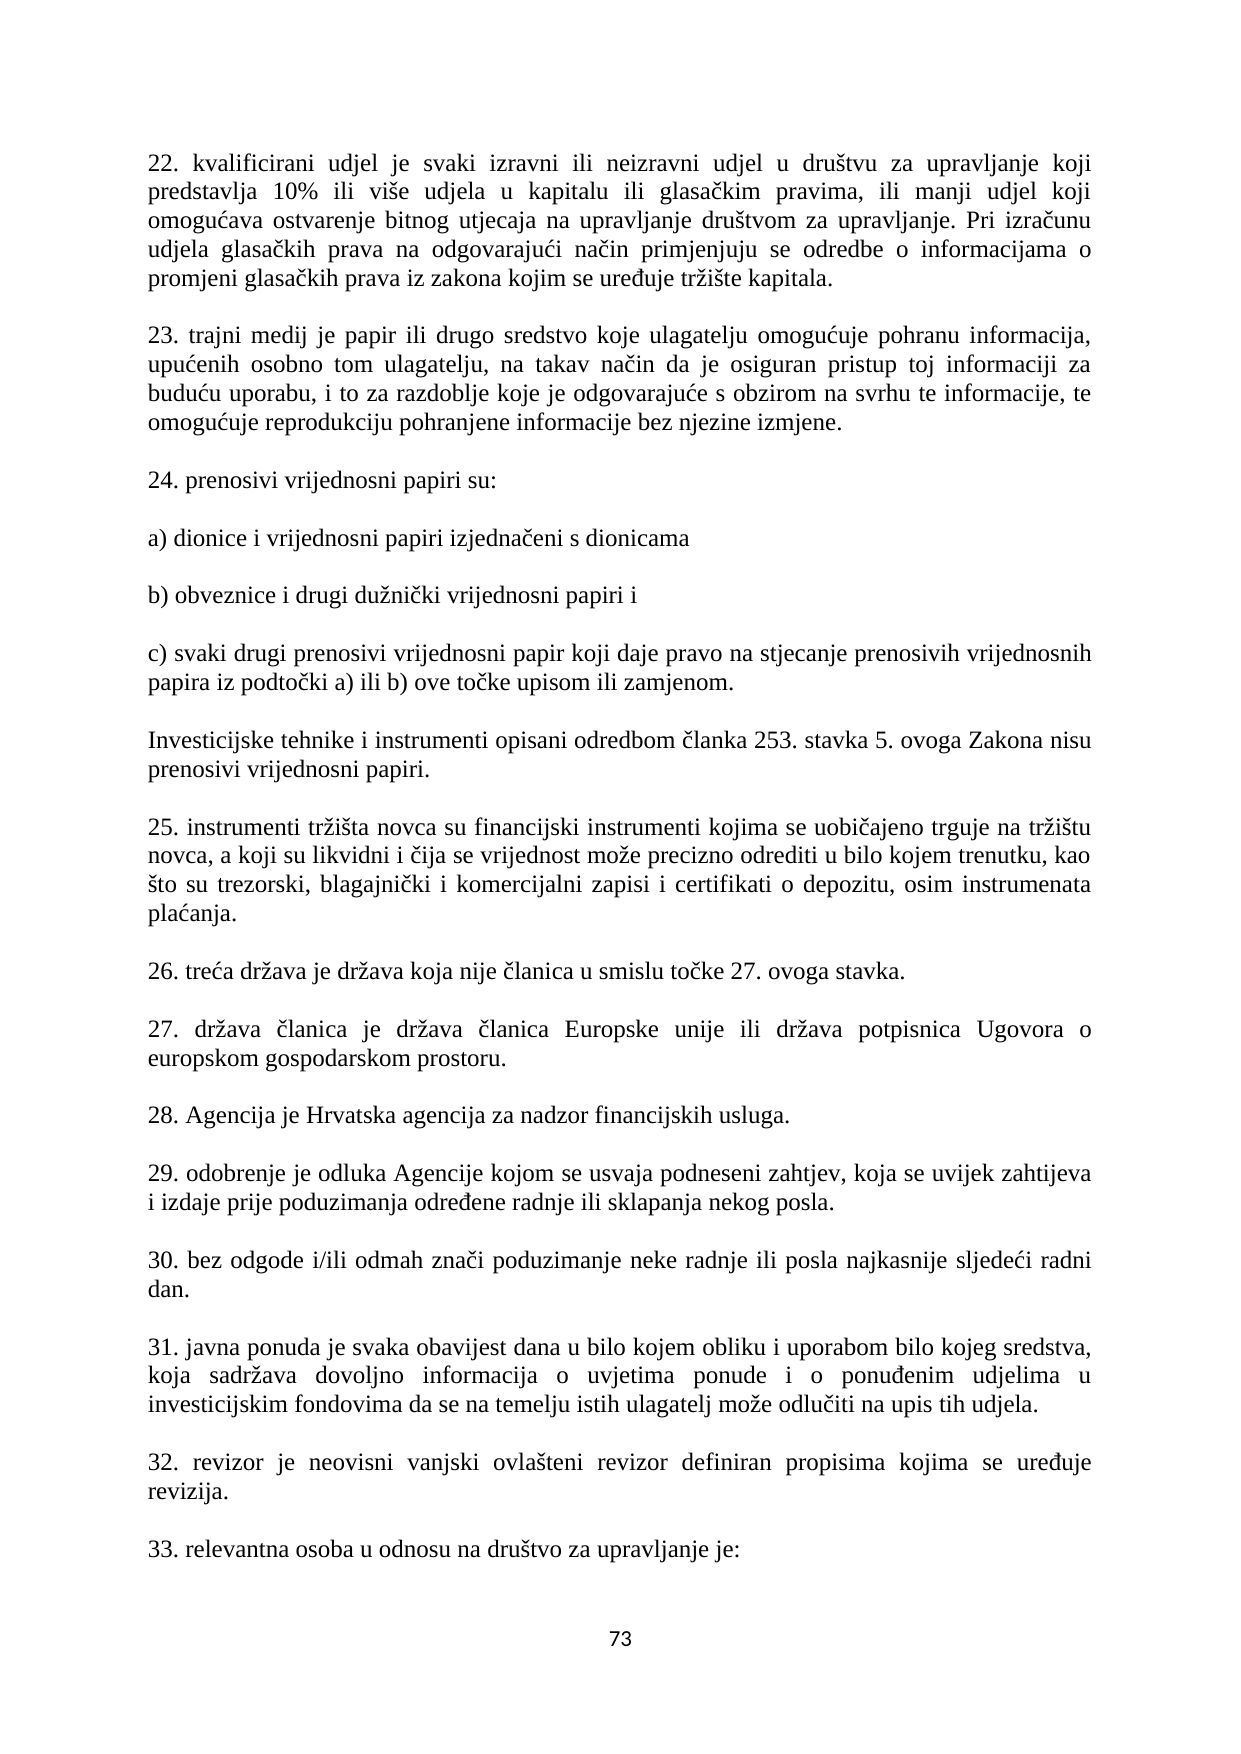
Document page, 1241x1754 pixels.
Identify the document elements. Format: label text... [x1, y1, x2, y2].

text 30. bez odgode i/ili odmah znači poduzimanje neke radnje ili posla najkasnije sljedeći radni dan. [148, 1245, 1092, 1303]
text 27. država članica je država članica Europske unije ili država potpisnica Ugovora o europskom gospodarskom prostoru. [148, 1014, 1092, 1071]
text 33. relevantna osoba u odnosu na društvo za upravljanje je: [148, 1534, 1092, 1563]
text a) dionice i vrijednosni papiri izjednačeni s dionicama [148, 523, 1092, 551]
text 32. revizor je neovisni vanjski ovlašteni revizor definiran propisima kojima se uređuje revizija. [148, 1447, 1092, 1505]
text 24. prenosivi vrijednosni papiri su: [148, 465, 1092, 493]
text 23. trajni medij je papir ili drugo sredstvo koje ulagatelju omogućuje pohranu informacija, upućenih osobno tom ulagatelju, na takav način da je osiguran pristup toj informaciji za buduću uporabu, i to za razdoblje koje je odgovarajuće s obzirom na svrhu te informacije, te omogućuje reprodukciju pohranjene informacije bez njezine izmjene. [148, 321, 1092, 436]
text 25. instrumenti tržišta novca su financijski instrumenti kojima se uobičajeno trguje na tržištu novca, a koji su likvidni i čija se vrijednost može precizno odrediti u bilo kojem trenutku, kao što su trezorski, blagajnički i komercijalni zapisi i certifikati o depozitu, osim instrumenata plaćanja. [148, 812, 1092, 927]
text 22. kvalificirani udjel je svaki izravni ili neizravni udjel u društvu za upravljanje koji predstavlja 10% ili više udjela u kapitalu ili glasačkim pravima, ili manji udjel koji omogućava ostvarenje bitnog utjecaja na upravljanje društvom za upravljanje. Pri izračunu udjela glasačkih prava na odgovarajući način primjenjuju se odredbe o informacijama o promjeni glasačkih prava iz zakona kojim se uređuje tržište kapitala. [148, 148, 1092, 291]
text 26. treća država je država koja nije članica u smislu točke 27. ovoga stavka. [148, 956, 1092, 985]
text c) svaki drugi prenosivi vrijednosni papir koji daje pravo na stjecanje prenosivih vrijednosnih papira iz podtočki a) ili b) ove točke upisom ili zamjenom. [148, 638, 1092, 696]
text 28. Agencija je Hrvatska agencija za nadzor financijskih usluga. [148, 1101, 1092, 1129]
text 31. javna ponuda je svaka obavijest dana u bilo kojem obliku i uporabom bilo kojeg sredstva, koja sadržava dovoljno informacija o uvjetima ponude i o ponuđenim udjelima u investicijskim fondovima da se na temelju istih ulagatelj može odlučiti na upis tih udjela. [148, 1332, 1092, 1418]
text Investicijske tehnike i instrumenti opisani odredbom članka 253. stavka 5. ovoga Zakona nisu prenosivi vrijednosni papiri. [148, 725, 1092, 783]
text 29. odobrenje je odluka Agencije kojom se usvaja podneseni zahtjev, koja se uvijek zahtijeva i izdaje prije poduzimanja određene radnje ili sklapanja nekog posla. [148, 1158, 1092, 1216]
text b) obveznice i drugi dužnički vrijednosni papiri i [148, 581, 1092, 609]
